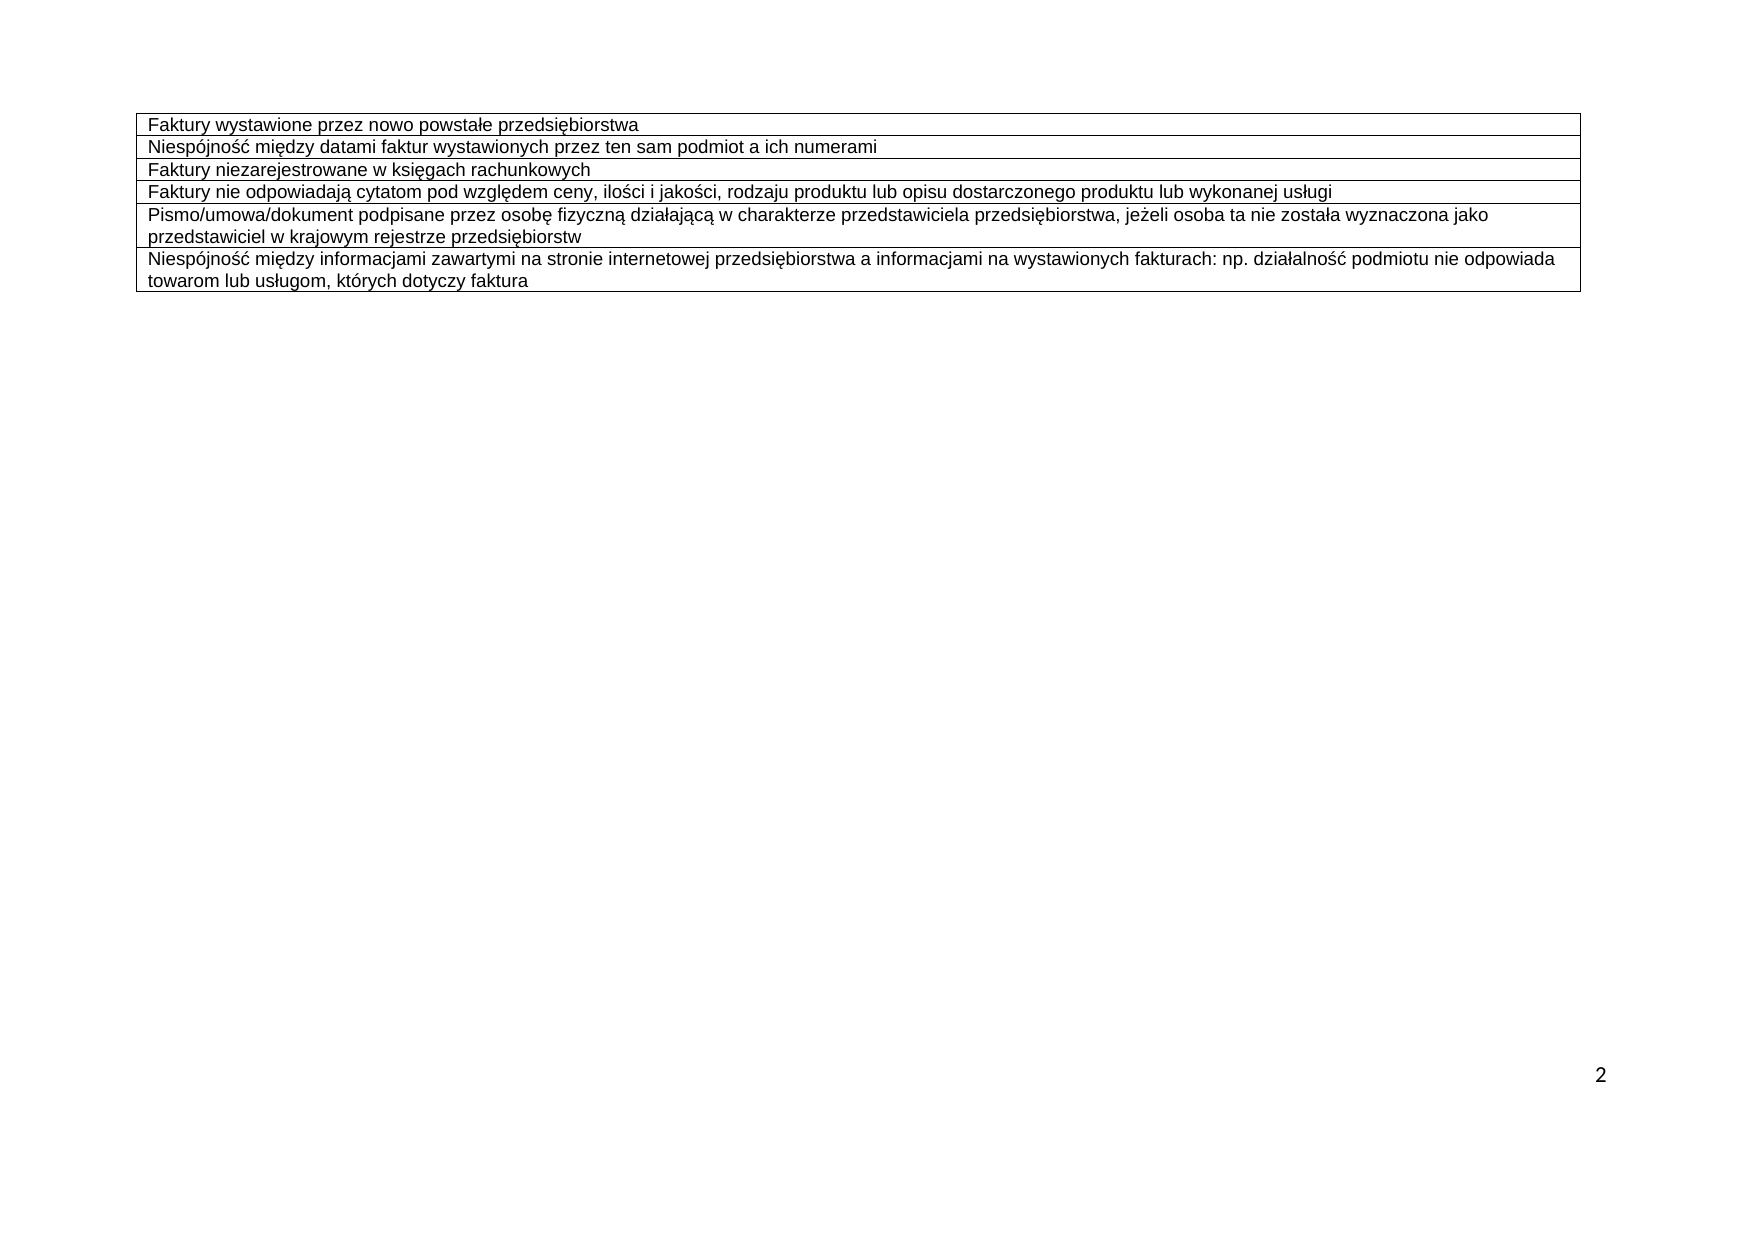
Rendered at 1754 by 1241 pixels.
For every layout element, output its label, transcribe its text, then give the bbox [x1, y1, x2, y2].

table_cell Faktury wystawione przez nowo powstałe przedsiębiorstwa [137, 114, 1580, 135]
table_cell Pismo/umowa/dokument podpisane przez osobę fizyczną działającą w charakterze przedstawiciela przedsiębiorstwa, jeżeli osoba ta nie została wyznaczona jako przedstawiciel w krajowym rejestrze przedsiębiorstw [137, 204, 1580, 247]
table_cell Niespójność między informacjami zawartymi na stronie internetowej przedsiębiorstwa a informacjami na wystawionych fakturach: np. działalność podmiotu nie odpowiada towarom lub usługom, których dotyczy faktura [137, 248, 1580, 291]
table_cell Faktury nie odpowiadają cytatom pod względem ceny, ilości i jakości, rodzaju produktu lub opisu dostarczonego produktu lub wykonanej usługi [137, 181, 1580, 203]
table_cell Faktury niezarejestrowane w księgach rachunkowych [137, 159, 1580, 180]
table_cell Niespójność między datami faktur wystawionych przez ten sam podmiot a ich numerami [137, 136, 1580, 158]
